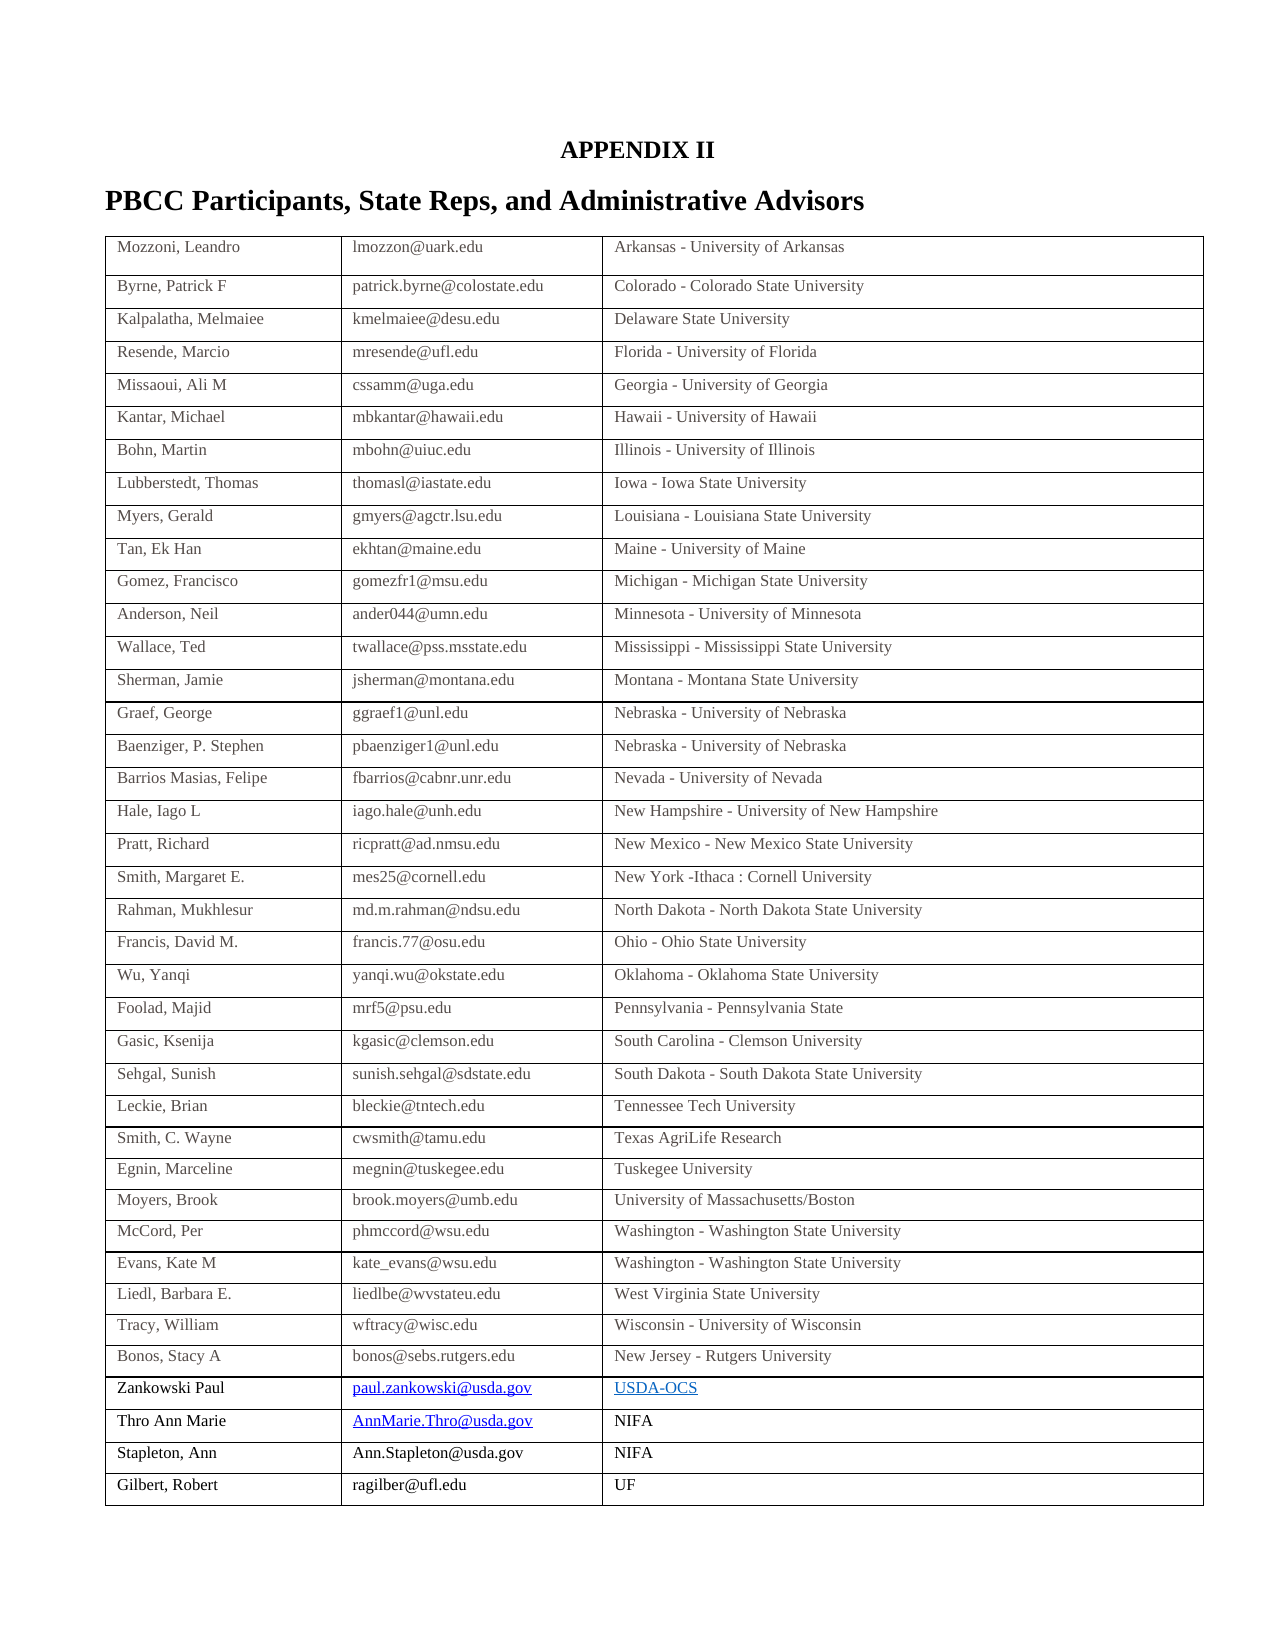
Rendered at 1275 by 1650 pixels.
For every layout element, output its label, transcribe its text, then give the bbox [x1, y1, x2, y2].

table_cell Graef, George [106, 703, 341, 734]
table_cell NIFA [603, 1443, 1203, 1473]
table_cell liedlbe@wvstateu.edu [342, 1284, 602, 1314]
table_cell New York -Ithaca : Cornell University [603, 867, 1203, 898]
table_cell mbkantar@hawaii.edu [342, 407, 602, 439]
table_cell kmelmaiee@desu.edu [342, 309, 602, 341]
table_cell Colorado - Colorado State University [603, 276, 1203, 308]
table_cell Texas AgriLife Research [603, 1128, 1203, 1158]
table_cell Egnin, Marceline [106, 1159, 341, 1189]
table_cell Foolad, Majid [106, 998, 341, 1029]
table_cell Florida - University of Florida [603, 342, 1203, 373]
table_cell Stapleton, Ann [106, 1443, 341, 1473]
table_cell cssamm@uga.edu [342, 374, 602, 406]
table_cell New Hampshire - University of New Hampshire [603, 801, 1203, 833]
table_cell Moyers, Brook [106, 1190, 341, 1220]
table_cell Georgia - University of Georgia [603, 374, 1203, 406]
table_cell South Dakota - South Dakota State University [603, 1064, 1203, 1095]
table_cell kgasic@clemson.edu [342, 1031, 602, 1062]
table_cell gmyers@agctr.lsu.edu [342, 506, 602, 537]
table_cell UF [603, 1474, 1203, 1504]
table_cell Ohio - Ohio State University [603, 932, 1203, 964]
table_cell md.m.rahman@ndsu.edu [342, 899, 602, 931]
table_cell yanqi.wu@okstate.edu [342, 965, 602, 997]
table_cell North Dakota - North Dakota State University [603, 899, 1203, 931]
table_cell Montana - Montana State University [603, 670, 1203, 701]
table_cell Smith, C. Wayne [106, 1128, 341, 1158]
table_cell mrf5@psu.edu [342, 998, 602, 1029]
table_header lmozzon@uark.edu [342, 237, 602, 275]
table_cell Gilbert, Robert [106, 1474, 341, 1504]
table_cell Nebraska - University of Nebraska [603, 703, 1203, 734]
table_cell Tuskegee University [603, 1159, 1203, 1189]
table_cell Tan, Ek Han [106, 539, 341, 570]
table_cell Anderson, Neil [106, 604, 341, 636]
table_cell Smith, Margaret E. [106, 867, 341, 898]
table_cell Kantar, Michael [106, 407, 341, 439]
table_cell Bonos, Stacy A [106, 1346, 341, 1376]
table_cell Wu, Yanqi [106, 965, 341, 997]
table_cell Tennessee Tech University [603, 1096, 1203, 1126]
table_cell Wisconsin - University of Wisconsin [603, 1315, 1203, 1345]
table_cell twallace@pss.msstate.edu [342, 637, 602, 669]
table_cell Liedl, Barbara E. [106, 1284, 341, 1314]
table_cell New Jersey - Rutgers University [603, 1346, 1203, 1376]
table_cell Pratt, Richard [106, 834, 341, 866]
table_cell South Carolina - Clemson University [603, 1031, 1203, 1062]
table_cell bleckie@tntech.edu [342, 1096, 602, 1126]
table_cell Delaware State University [603, 309, 1203, 341]
table_cell Missaoui, Ali M [106, 374, 341, 406]
table_cell kate_evans@wsu.edu [342, 1253, 602, 1283]
table_cell McCord, Per [106, 1221, 341, 1251]
table_cell wftracy@wisc.edu [342, 1315, 602, 1345]
table_cell AnnMarie.Thro@usda.gov [342, 1410, 602, 1442]
table_cell Sehgal, Sunish [106, 1064, 341, 1095]
table_cell New Mexico - New Mexico State University [603, 834, 1203, 866]
table_cell Baenziger, P. Stephen [106, 735, 341, 767]
table_cell megnin@tuskegee.edu [342, 1159, 602, 1189]
table_cell Thro Ann Marie [106, 1410, 341, 1442]
table_cell Hale, Iago L [106, 801, 341, 833]
table_cell West Virginia State University [603, 1284, 1203, 1314]
table_cell cwsmith@tamu.edu [342, 1128, 602, 1158]
table_cell Rahman, Mukhlesur [106, 899, 341, 931]
table_cell Gasic, Ksenija [106, 1031, 341, 1062]
table_cell Byrne, Patrick F [106, 276, 341, 308]
table_cell Mississippi - Mississippi State University [603, 637, 1203, 669]
table_cell Nevada - University of Nevada [603, 768, 1203, 800]
table_cell ggraef1@unl.edu [342, 703, 602, 734]
table_cell bonos@sebs.rutgers.edu [342, 1346, 602, 1376]
table_cell ander044@umn.edu [342, 604, 602, 636]
table_cell Zankowski Paul [106, 1378, 341, 1409]
table_cell Hawaii - University of Hawaii [603, 407, 1203, 439]
table_cell pbaenziger1@unl.edu [342, 735, 602, 767]
table_cell Gomez, Francisco [106, 571, 341, 603]
table_cell mresende@ufl.edu [342, 342, 602, 373]
table_cell Minnesota - University of Minnesota [603, 604, 1203, 636]
table_cell Ann.Stapleton@usda.gov [342, 1443, 602, 1473]
table_cell USDA-OCS [603, 1378, 1203, 1409]
table_cell Washington - Washington State University [603, 1221, 1203, 1251]
table_cell paul.zankowski@usda.gov [342, 1378, 602, 1409]
table_cell iago.hale@unh.edu [342, 801, 602, 833]
table_cell sunish.sehgal@sdstate.edu [342, 1064, 602, 1095]
table_cell jsherman@montana.edu [342, 670, 602, 701]
table_cell brook.moyers@umb.edu [342, 1190, 602, 1220]
table_cell Illinois - University of Illinois [603, 440, 1203, 472]
table_cell fbarrios@cabnr.unr.edu [342, 768, 602, 800]
table_cell ragilber@ufl.edu [342, 1474, 602, 1504]
table_cell Oklahoma - Oklahoma State University [603, 965, 1203, 997]
table_cell Michigan - Michigan State University [603, 571, 1203, 603]
table_cell ekhtan@maine.edu [342, 539, 602, 570]
table_cell Iowa - Iowa State University [603, 473, 1203, 504]
table_cell Washington - Washington State University [603, 1253, 1203, 1283]
table_cell Nebraska - University of Nebraska [603, 735, 1203, 767]
table_cell Lubberstedt, Thomas [106, 473, 341, 504]
table_cell Wallace, Ted [106, 637, 341, 669]
table_cell mbohn@uiuc.edu [342, 440, 602, 472]
table_cell Maine - University of Maine [603, 539, 1203, 570]
table_cell Francis, David M. [106, 932, 341, 964]
table_cell mes25@cornell.edu [342, 867, 602, 898]
table_cell Sherman, Jamie [106, 670, 341, 701]
table_cell Bohn, Martin [106, 440, 341, 472]
table_cell Barrios Masias, Felipe [106, 768, 341, 800]
table_header Mozzoni, Leandro [106, 237, 341, 275]
table_cell Resende, Marcio [106, 342, 341, 373]
table_cell ricpratt@ad.nmsu.edu [342, 834, 602, 866]
table_cell francis.77@osu.edu [342, 932, 602, 964]
table_cell Louisiana - Louisiana State University [603, 506, 1203, 537]
table_cell Tracy, William [106, 1315, 341, 1345]
table_cell NIFA [603, 1410, 1203, 1442]
table_cell Leckie, Brian [106, 1096, 341, 1126]
table_cell Evans, Kate M [106, 1253, 341, 1283]
table_header Arkansas - University of Arkansas [603, 237, 1203, 275]
table_cell patrick.byrne@colostate.edu [342, 276, 602, 308]
table_cell Myers, Gerald [106, 506, 341, 537]
table_cell thomasl@iastate.edu [342, 473, 602, 504]
text PBCC Participants, State Reps, and Administrative Advisors [105, 183, 1170, 216]
text Appendix II [105, 135, 1170, 164]
table_cell University of Massachusetts/Boston [603, 1190, 1203, 1220]
table_cell Pennsylvania - Pennsylvania State [603, 998, 1203, 1029]
table_cell Kalpalatha, Melmaiee [106, 309, 341, 341]
table_cell phmccord@wsu.edu [342, 1221, 602, 1251]
table_cell gomezfr1@msu.edu [342, 571, 602, 603]
